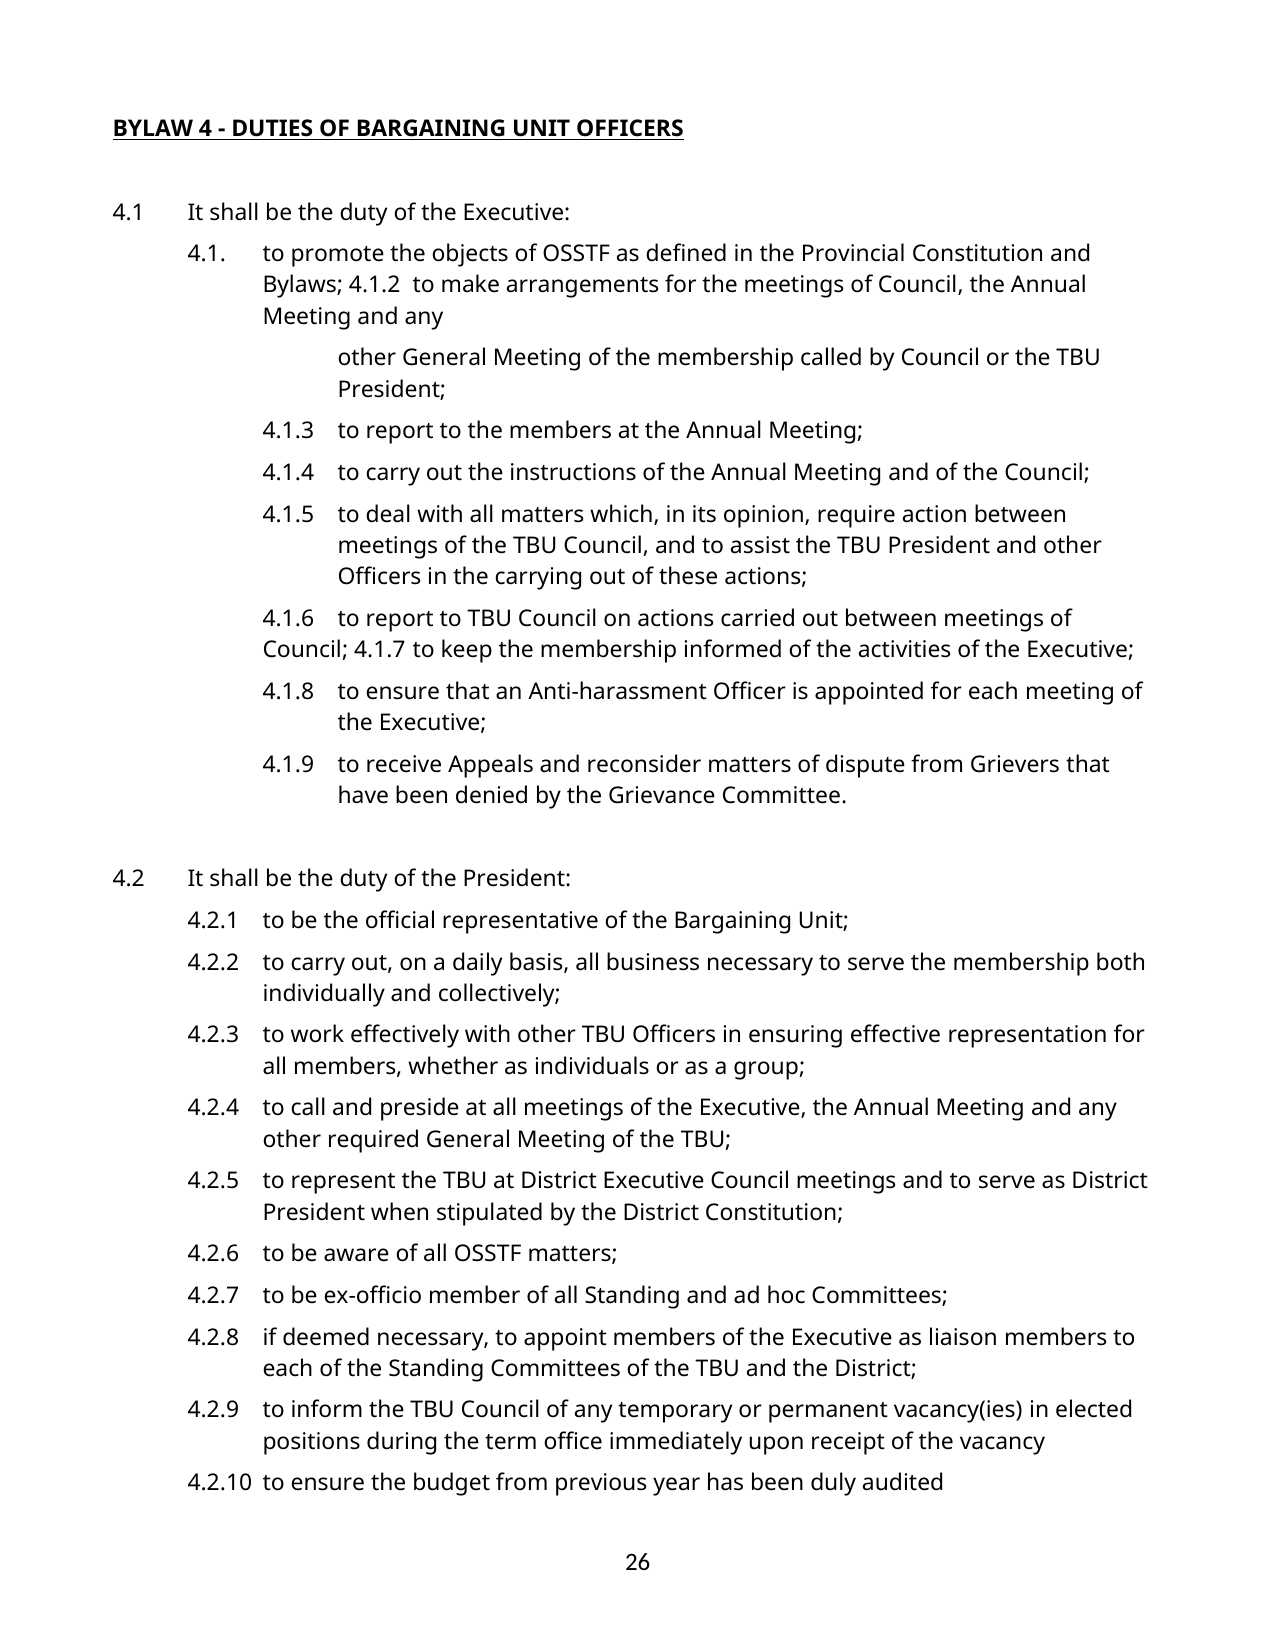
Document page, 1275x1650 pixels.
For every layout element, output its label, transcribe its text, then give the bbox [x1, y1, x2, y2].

text 4.2.3 to work effectively with other TBU Officers in ensuring effective representation for all members, whether as individuals or as a group; [187, 1018, 1163, 1081]
text BYLAW 4 - DUTIES OF BARGAINING UNIT OFFICERS [112, 112, 1163, 143]
text 4.1 It shall be the duty of the Executive: [112, 196, 1163, 227]
text 4.1. to promote the objects of OSSTF as defined in the Provincial Constitution and Bylaws; 4.1.2 to make arrangements for the meetings of Council, the Annual Meeting and any [187, 237, 1163, 331]
text 4.1.5 to deal with all matters which, in its opinion, require action between meetings of the TBU Council, and to assist the TBU President and other Officers in the carrying out of these actions; [262, 498, 1163, 591]
text 4.1.4 to carry out the instructions of the Annual Meeting and of the Council; [262, 456, 1163, 487]
text 4.1.9 to receive Appeals and reconsider matters of dispute from Grievers that have been denied by the Grievance Committee. [262, 748, 1163, 810]
text 4.2.2 to carry out, on a daily basis, all business necessary to serve the membership both individually and collectively; [187, 946, 1163, 1008]
text 4.2.8 if deemed necessary, to appoint members of the Executive as liaison members to each of the Standing Committees of the TBU and the District; [187, 1321, 1163, 1383]
text 4.2.6 to be aware of all OSSTF matters; [187, 1237, 1163, 1268]
text 4.2.10 to ensure the budget from previous year has been duly audited [187, 1466, 1163, 1498]
text other General Meeting of the membership called by Council or the TBU President; [337, 341, 1163, 404]
text 4.1.6 to report to TBU Council on actions carried out between meetings of Council; 4.1.7 to keep the membership informed of the activities of the Executive; [262, 602, 1163, 664]
text 4.2.5 to represent the TBU at District Executive Council meetings and to serve as District President when stipulated by the District Constitution; [187, 1164, 1163, 1227]
text 4.2.4 to call and preside at all meetings of the Executive, the Annual Meeting and any other required General Meeting of the TBU; [187, 1091, 1163, 1154]
text 4.2 It shall be the duty of the President: [112, 862, 1163, 893]
text 4.2.9 to inform the TBU Council of any temporary or permanent vacancy(ies) in elected positions during the term office immediately upon receipt of the vacancy [187, 1393, 1163, 1456]
text 4.1.3 to report to the members at the Annual Meeting; [262, 414, 1163, 446]
text 4.2.7 to be ex-officio member of all Standing and ad hoc Committees; [187, 1279, 1163, 1310]
text 4.1.8 to ensure that an Anti-harassment Officer is appointed for each meeting of the Executive; [262, 675, 1163, 737]
text 4.2.1 to be the official representative of the Bargaining Unit; [112, 904, 1163, 935]
